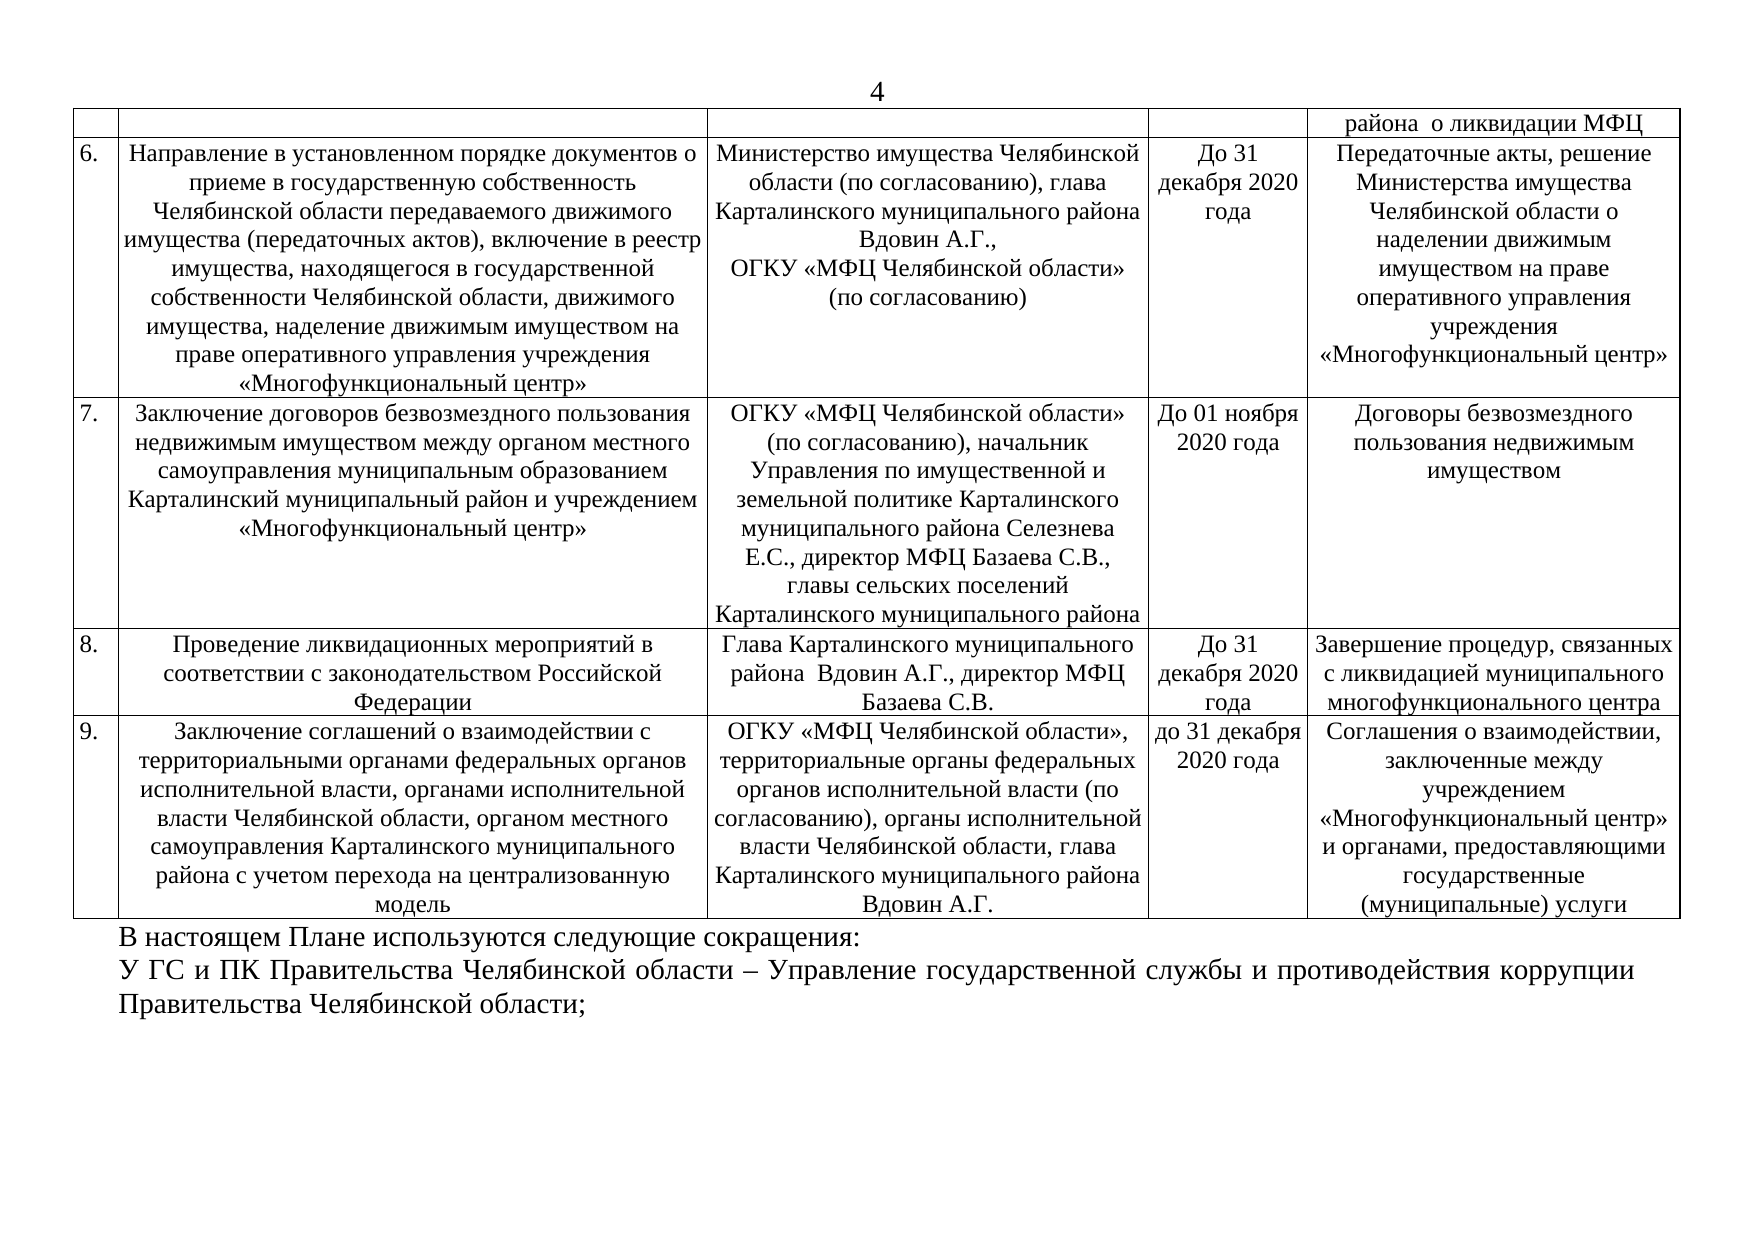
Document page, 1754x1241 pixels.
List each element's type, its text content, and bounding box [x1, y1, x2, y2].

table_cell ОГКУ «МФЦ Челябинской области» (по согласованию), начальник Управления по имущественной и земельной политике Карталинского муниципального района Селезнева Е.С., директор МФЦ Базаева С.В., главы сельских поселений Карталинского муниципального района [708, 398, 1148, 628]
table_cell до 31 декабря 2020 года [1149, 716, 1307, 918]
table_cell До 31 декабря 2020 года [1149, 629, 1307, 715]
table_cell [74, 716, 118, 918]
table_cell Договоры безвозмездного пользования недвижимым имуществом [1308, 398, 1679, 628]
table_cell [1308, 109, 1679, 137]
text У ГС и ПК Правительства Челябинской области – Управление государственной службы и противодействия коррупции Правительства Челябинской области; [118, 952, 1636, 1019]
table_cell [1149, 109, 1307, 137]
table_cell [74, 629, 118, 715]
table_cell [708, 109, 1148, 137]
table_cell Заключение договоров безвозмездного пользования недвижимым имуществом между органом местного самоуправления муниципальным образованием Карталинский муниципальный район и учреждением «Многофункциональный центр» [119, 398, 707, 628]
table_cell Проведение ликвидационных мероприятий в соответствии с законодательством Российской Федерации [119, 629, 707, 715]
table_cell До 01 ноября 2020 года [1149, 398, 1307, 628]
table_cell ОГКУ «МФЦ Челябинской области», территориальные органы федеральных органов исполнительной власти (по согласованию), органы исполнительной власти Челябинской области, глава Карталинского муниципального района Вдовин А.Г. [708, 716, 1148, 918]
table_cell Направление в установленном порядке документов о приеме в государственную собственность Челябинской области передаваемого движимого имущества (передаточных актов), включение в реестр имущества, находящегося в государственной собственности Челябинской области, движимого имущества, наделение движимым имуществом на праве оперативного управления учреждения «Многофункциональный центр» [119, 138, 707, 397]
table_cell Завершение процедур, связанных с ликвидацией муниципального многофункционального центра [1308, 629, 1679, 715]
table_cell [119, 109, 707, 137]
table_cell Заключение соглашений о взаимодействии с территориальными органами федеральных органов исполнительной власти, органами исполнительной власти Челябинской области, органом местного самоуправления Карталинского муниципального района с учетом перехода на централизованную модель [119, 716, 707, 918]
table_cell Соглашения о взаимодействии, заключенные между учреждением «Многофункциональный центр» и органами, предоставляющими государственные (муниципальные) услуги [1308, 716, 1679, 918]
text В настоящем Плане используются следующие сокращения: [118, 919, 1636, 952]
table_cell [74, 138, 118, 397]
table_cell До 31 декабря 2020 года [1149, 138, 1307, 397]
table_cell Министерство имущества Челябинской области (по согласованию), глава Карталинского муниципального района Вдовин А.Г., ОГКУ «МФЦ Челябинской области» (по согласованию) [708, 138, 1148, 397]
table_cell [74, 109, 118, 137]
table_cell [74, 398, 118, 628]
table_cell Глава Карталинского муниципального района Вдовин А.Г., директор МФЦ Базаева С.В. [708, 629, 1148, 715]
table_cell Передаточные акты, решение Министерства имущества Челябинской области о наделении движимым имуществом на праве оперативного управления учреждения «Многофункциональный центр» [1308, 138, 1679, 397]
